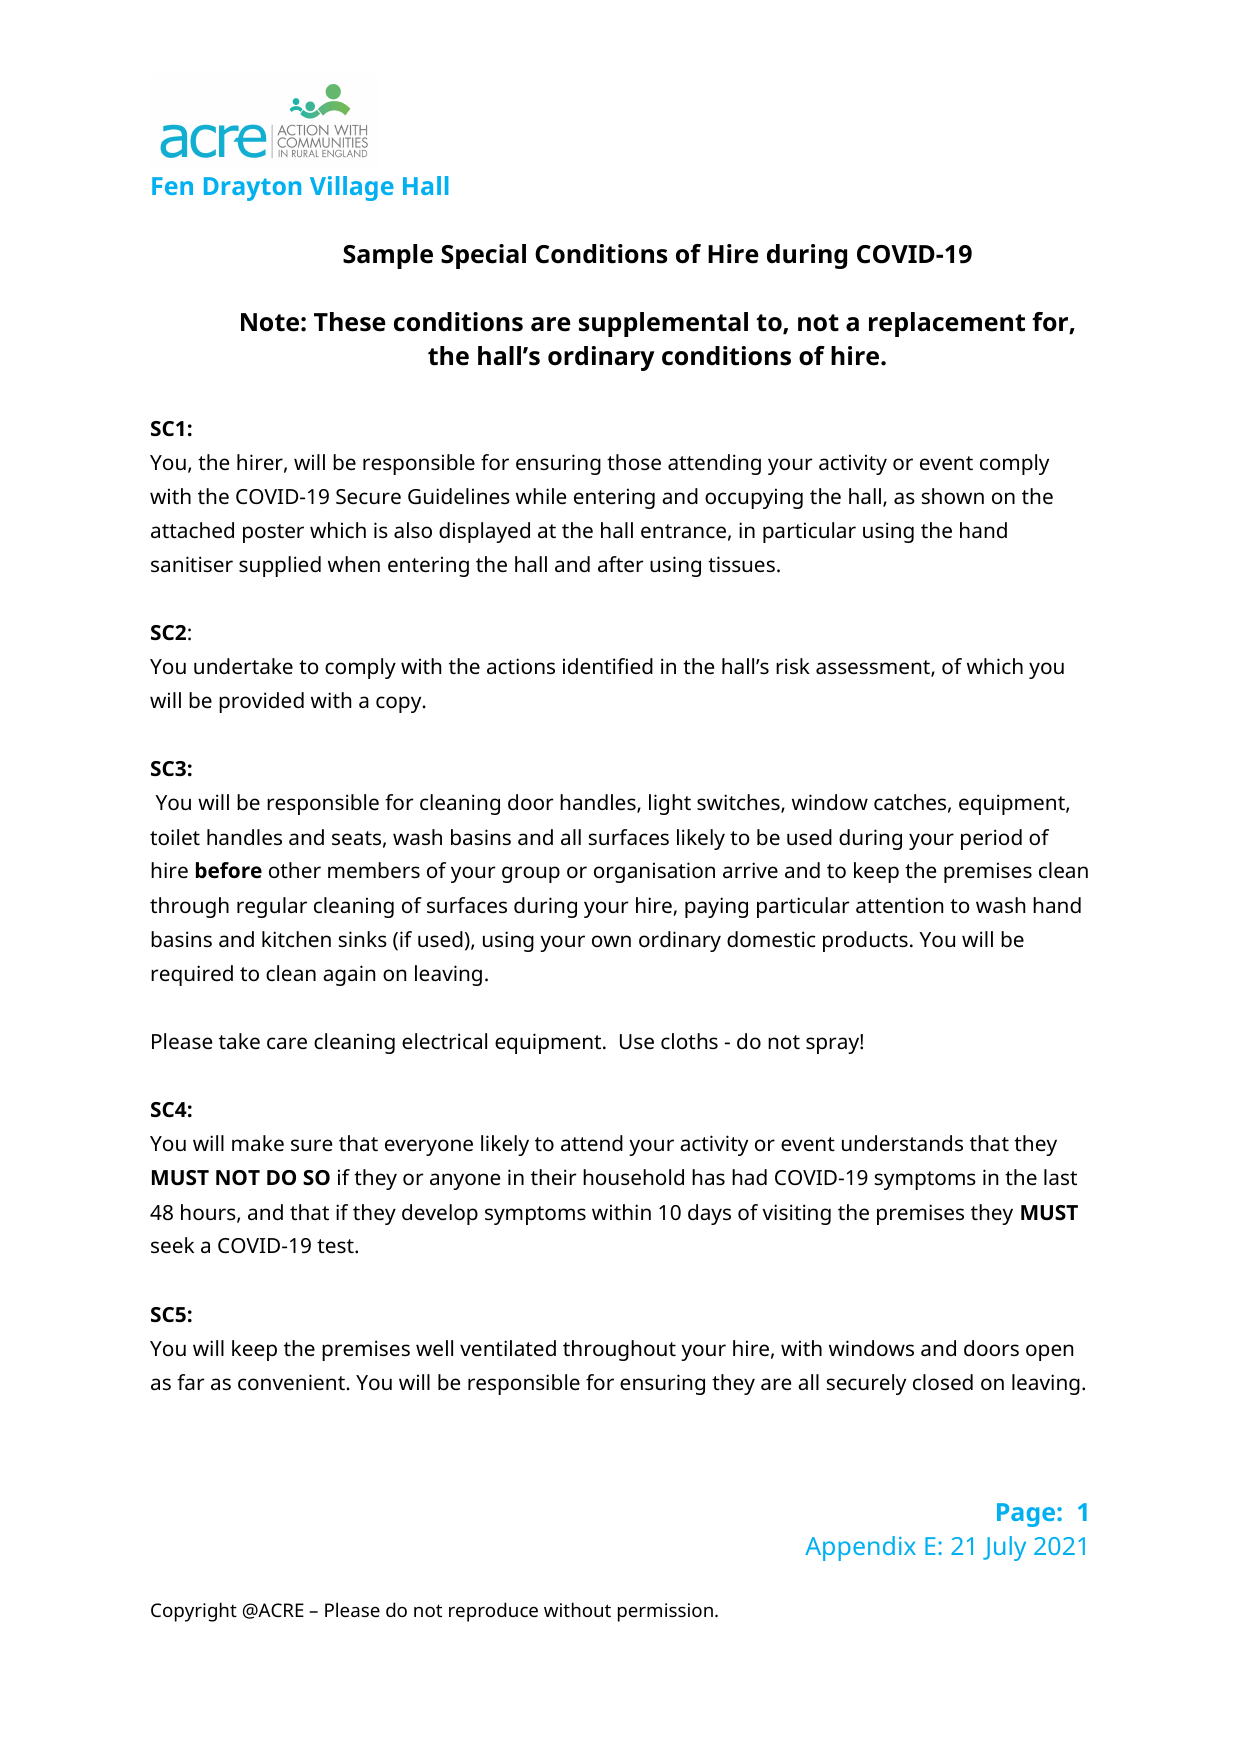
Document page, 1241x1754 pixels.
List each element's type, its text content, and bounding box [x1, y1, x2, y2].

text SC5: [150, 1300, 1090, 1328]
text You will be responsible for cleaning door handles, light switches, window catches, equipment, toilet handles and seats, wash basins and all surfaces likely to be used during your period of hire before other members of your group or organisation arrive and to keep the premises clean through regular cleaning of surfaces during your hire, paying particular attention to wash hand basins and kitchen sinks (if used), using your own ordinary domestic products. You will be required to clean again on leaving. [150, 788, 1090, 987]
text Note: These conditions are supplemental to, not a replacement for, the hall’s ordinary conditions of hire. [225, 305, 1090, 373]
text Fen Drayton Village Hall [150, 169, 1090, 203]
text Please take care cleaning electrical equipment. Use cloths - do not spray! [150, 1027, 1090, 1056]
text You, the hirer, will be responsible for ensuring those attending your activity or event comply with the COVID-19 Secure Guidelines while entering and occupying the hall, as shown on the attached poster which is also displayed at the hall entrance, in particular using the hand sanitiser supplied when entering the hall and after using tissues. [150, 448, 1090, 578]
text SC1: [150, 414, 1090, 442]
picture [150, 73, 378, 169]
text You will make sure that everyone likely to attend your activity or event understands that they MUST NOT DO SO if they or anyone in their household has had COVID-19 symptoms in the last 48 hours, and that if they develop symptoms within 10 days of visiting the premises they MUST seek a COVID-19 test. [150, 1129, 1090, 1260]
text SC4: [150, 1095, 1090, 1124]
text You undertake to comply with the actions identified in the hall’s risk assessment, of which you will be provided with a copy. [150, 652, 1090, 715]
text SC3: [150, 754, 1090, 783]
text Sample Special Conditions of Hire during COVID-19 [225, 237, 1090, 271]
text SC2: [150, 618, 1090, 647]
text You will keep the premises well ventilated throughout your hire, with windows and doors open as far as convenient. You will be responsible for ensuring they are all securely closed on leaving. [150, 1334, 1090, 1396]
